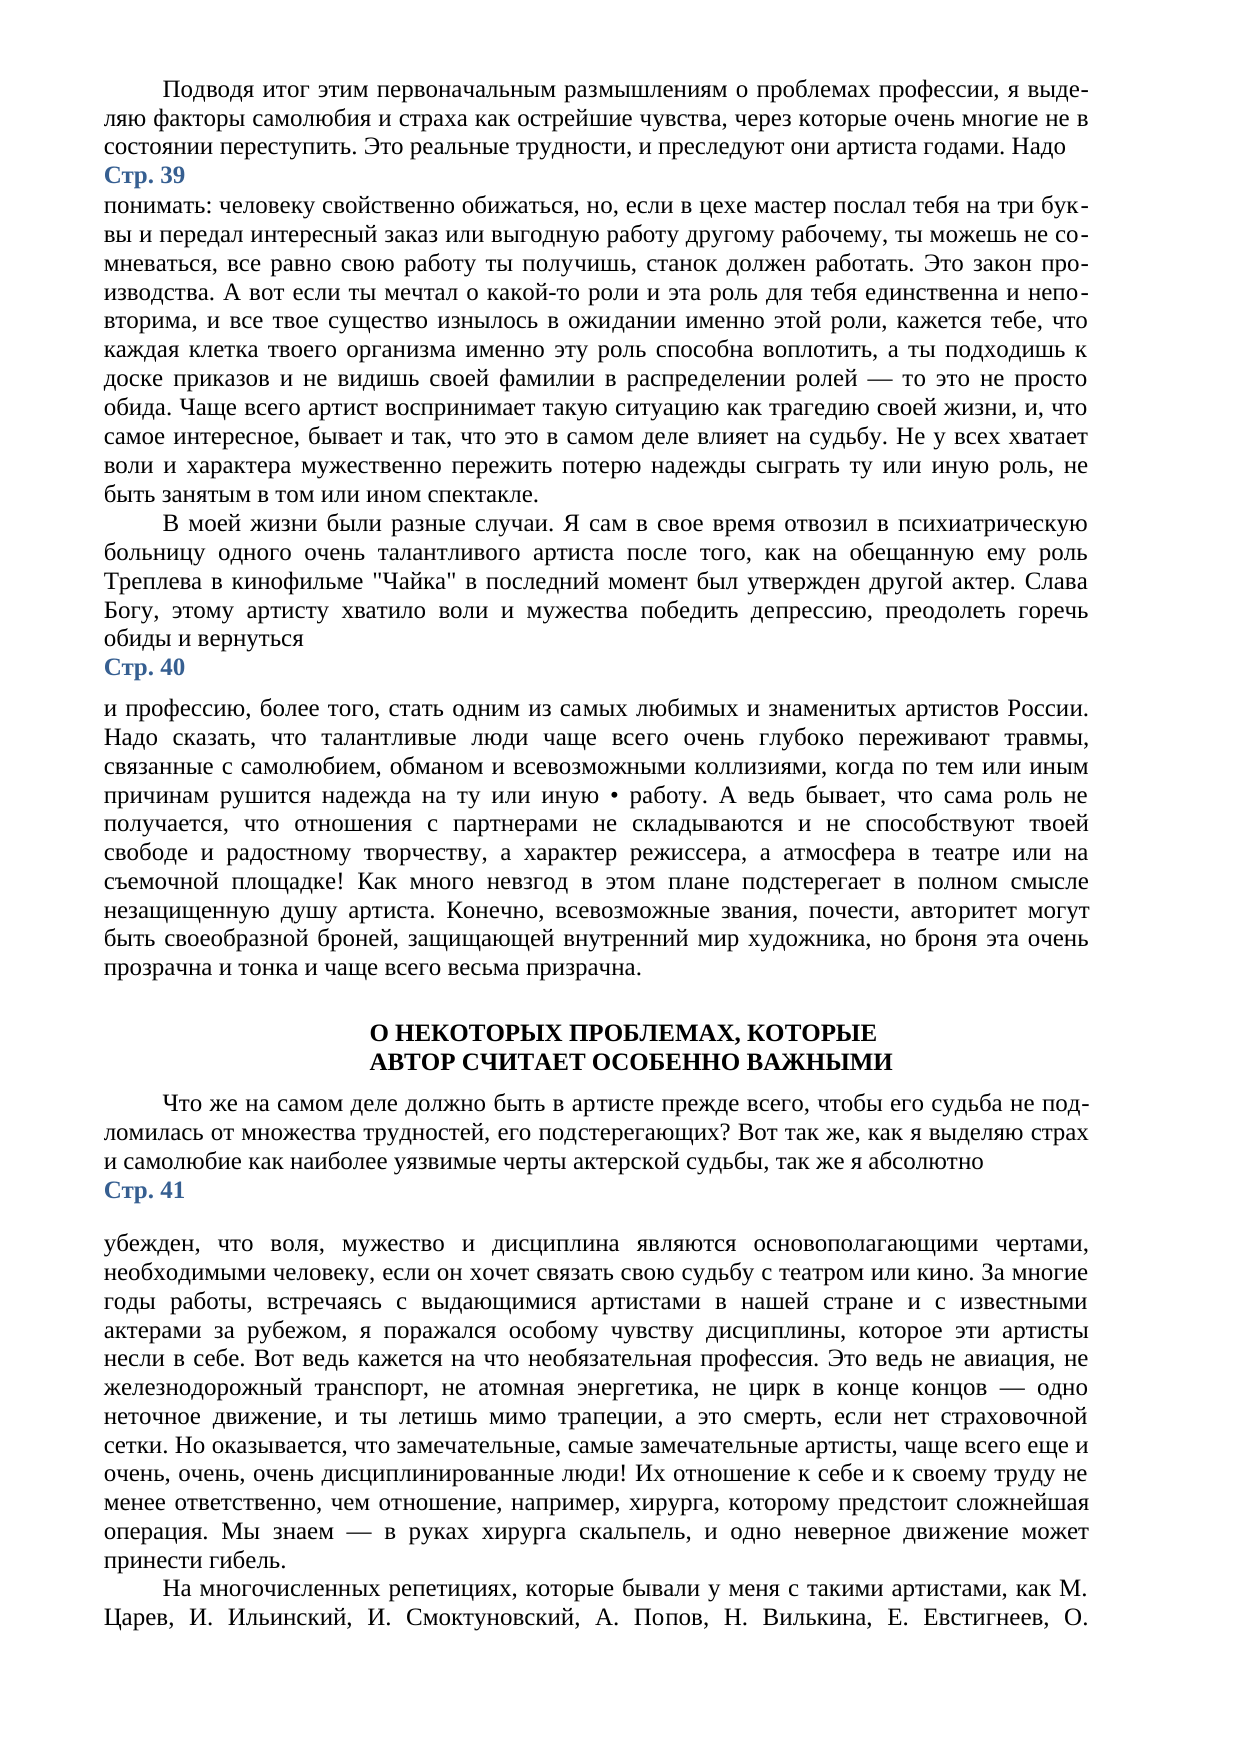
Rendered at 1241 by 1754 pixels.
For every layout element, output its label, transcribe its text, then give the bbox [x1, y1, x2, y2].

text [103, 1573, 1089, 1631]
text Подводя итог этим первоначальным размышлениям о проблемах профессии, я выделяю факторы самолюбия и страха как острейшие чувства, через которые очень многие не в состоянии переступить. Это реальные трудности, и преследуют они артиста годами. Надо [103, 74, 1089, 160]
text Стр. 41 [103, 1175, 1089, 1203]
text Стр. 39 [103, 160, 1093, 189]
text АВТОР СЧИТАЕТ ОСОБЕННО ВАЖНЫМИ [103, 1047, 1089, 1076]
text и профессию, более того, стать одним из самых любимых и знаменитых артистов России. Надо сказать, что талантливые люди чаще всего очень глубоко переживают травмы, связанные с самолюбием, обманом и всевозможными коллизиями, когда по тем или иным причинам рушится надежда на ту или иную • работу. А ведь бывает, что сама роль не получается, что отношения с партнерами не складываются и не способствуют твоей свободе и радостному творчеству, а характер режиссера, а атмосфера в театре или на съемочной площадке! Как много невзгод в этом плане подстерегает в полном смысле незащищенную душу артиста. Конечно, всевозможные звания, почести, авторитет могут быть своеобразной броней, защищающей внутренний мир художника, но броня эта очень прозрачна и тонка и чаще всего весьма призрачна. [103, 693, 1089, 981]
text Что же на самом деле должно быть в артисте прежде всего, чтобы его судьба не подломилась от множества трудностей, его подстерегающих? Вот так же, как я выделяю страх и самолюбие как наиболее уязвимые черты актерской судьбы, так же я абсолютно [103, 1088, 1089, 1175]
text убежден, что воля, мужество и дисциплина являются основополагающими чертами, необходимыми человеку, если он хочет связать свою судьбу с театром или кино. За многие годы работы, встречаясь с выдающимися артистами в нашей стране и с известными актерами за рубежом, я поражался особому чувству дисциплины, которое эти артисты несли в себе. Вот ведь кажется на что необязательная профессия. Это ведь не авиация, не железнодорожный транспорт, не атомная энергетика, не цирк в конце концов — одно неточное движение, и ты летишь мимо трапеции, а это смерть, если нет страховочной сетки. Но оказывается, что замечательные, самые замечательные артисты, чаще всего еще и очень, очень, очень дисциплинированные люди! Их отношение к себе и к своему труду не менее ответственно, чем отношение, например, хирурга, которому предстоит сложнейшая операция. Мы знаем — в руках хирурга скальпель, и одно неверное движение может принести гибель. [103, 1228, 1089, 1573]
text О НЕКОТОРЫХ ПРОБЛЕМАХ, КОТОРЫЕ [103, 1018, 1089, 1047]
text В моей жизни были разные случаи. Я сам в свое время отвозил в психиатрическую больницу одного очень талантливого артиста после того, как на обещанную ему роль Треплева в кинофильме "Чайка" в последний момент был утвержден другой актер. Слава Богу, этому артисту хватило воли и мужества победить депрессию, преодолеть горечь обиды и вернуться [103, 508, 1089, 652]
text понимать: человеку свойственно обижаться, но, если в цехе мастер послал тебя на три буквы и передал интересный заказ или выгодную работу другому рабочему, ты можешь не сомневаться, все равно свою работу ты получишь, станок должен работать. Это закон производства. А вот если ты мечтал о какой-то роли и эта роль для тебя единственна и неповторима, и все твое существо изнылось в ожидании именно этой роли, кажется тебе, что каждая клетка твоего организма именно эту роль способна воплотить, а ты подходишь к доске приказов и не видишь своей фамилии в распределении ролей — то это не просто обида. Чаще всего артист воспринимает такую ситуацию как трагедию своей жизни, и, что самое интересное, бывает и так, что это в самом деле влияет на судьбу. Не у всех хватает воли и характера мужественно пережить потерю надежды сыграть ту или иную роль, не быть занятым в том или ином спектакле. [103, 190, 1089, 508]
text Стр. 40 [103, 652, 1093, 681]
